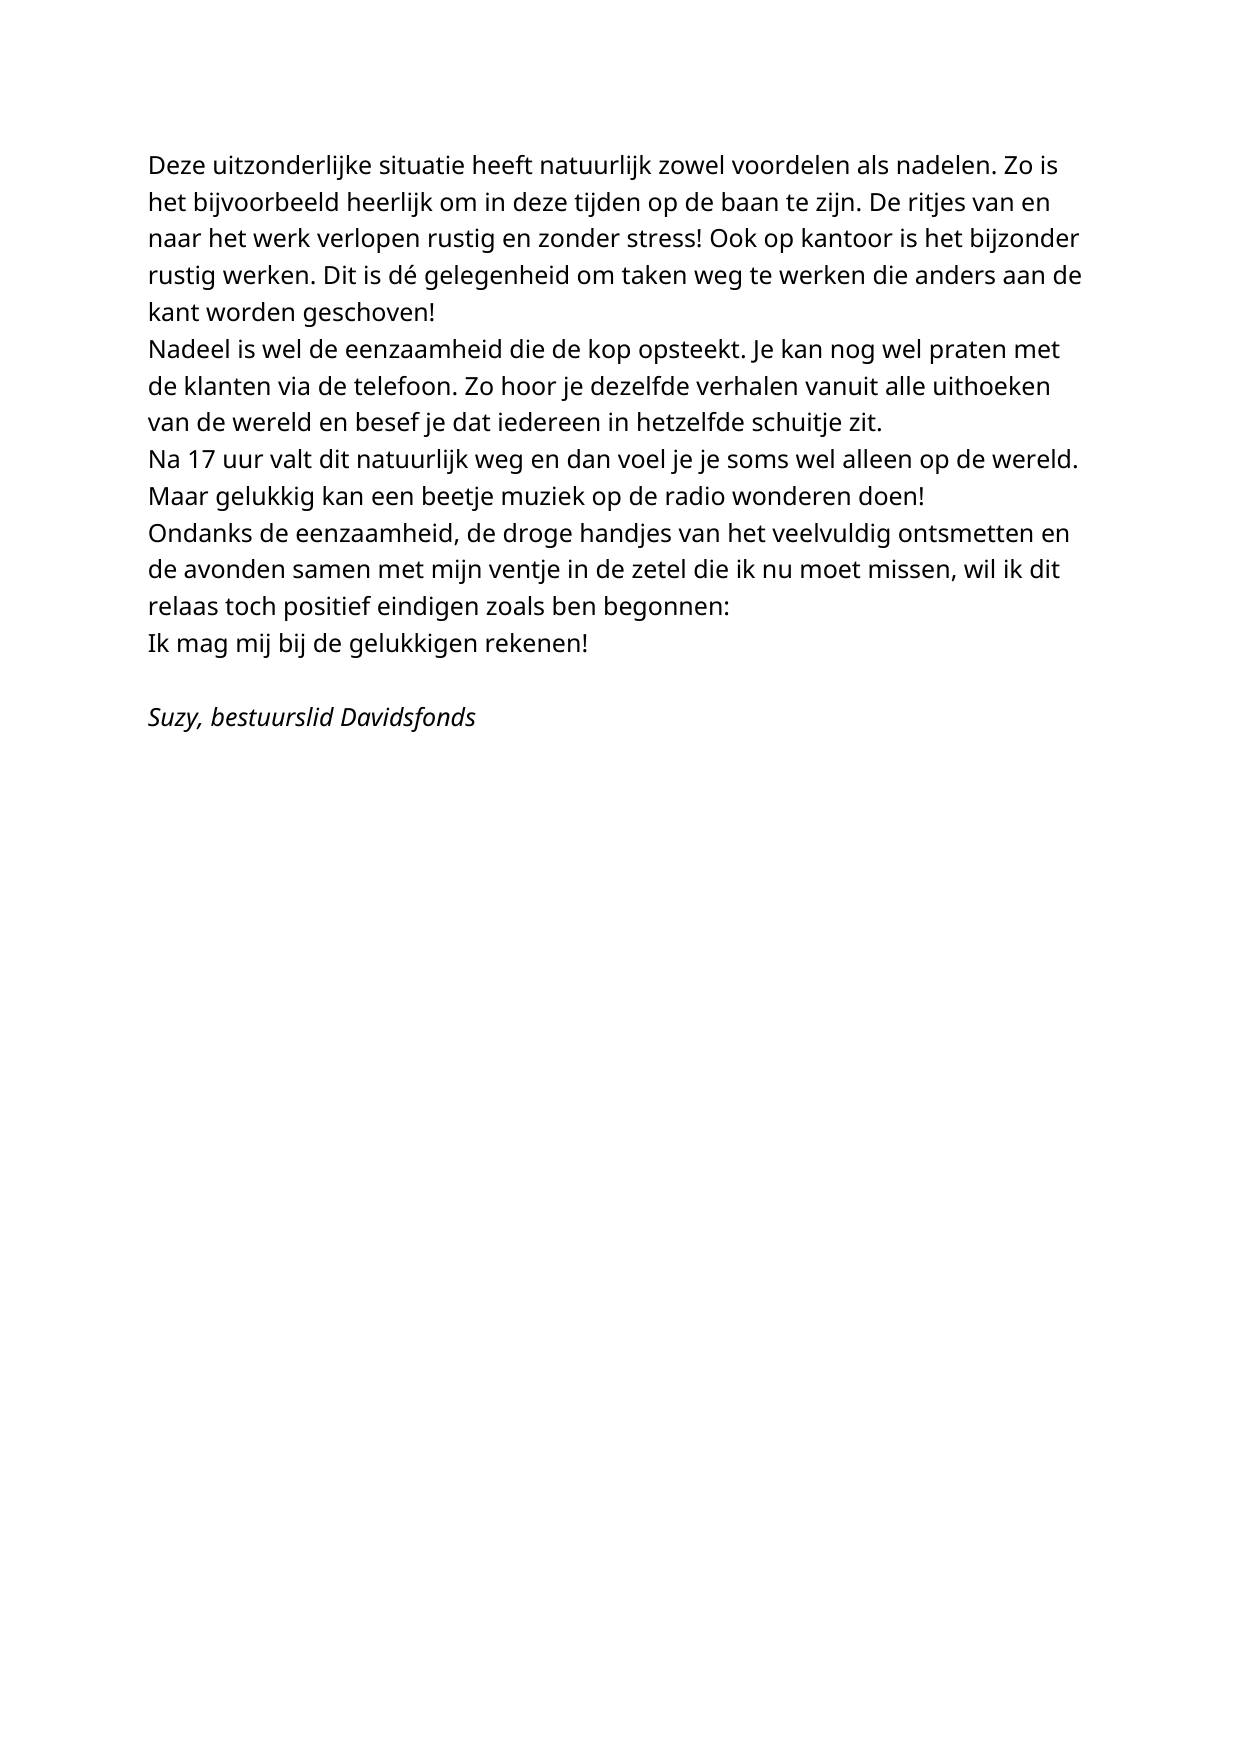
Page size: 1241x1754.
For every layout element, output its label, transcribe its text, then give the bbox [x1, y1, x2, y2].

text Ik mag mij bij de gelukkigen rekenen! [148, 626, 1093, 660]
text Suzy, bestuurslid Davidsfonds [148, 699, 1093, 733]
text Ondanks de eenzaamheid, de droge handjes van het veelvuldig ontsmetten en de avonden samen met mijn ventje in de zetel die ik nu moet missen, wil ik dit relaas toch positief eindigen zoals ben begonnen: [148, 515, 1093, 623]
text Deze uitzonderlijke situatie heeft natuurlijk zowel voordelen als nadelen. Zo is het bijvoorbeeld heerlijk om in deze tijden op de baan te zijn. De ritjes van en naar het werk verlopen rustig en zonder stress! Ook op kantoor is het bijzonder rustig werken. Dit is dé gelegenheid om taken weg te werken die anders aan de kant worden geschoven! [148, 148, 1093, 329]
text Nadeel is wel de eenzaamheid die de kop opsteekt. Je kan nog wel praten met de klanten via de telefoon. Zo hoor je dezelfde verhalen vanuit alle uithoeken van de wereld en besef je dat iedereen in hetzelfde schuitje zit. [148, 331, 1093, 439]
text Na 17 uur valt dit natuurlijk weg en dan voel je je soms wel alleen op de wereld. Maar gelukkig kan een beetje muziek op de radio wonderen doen! [148, 442, 1093, 513]
